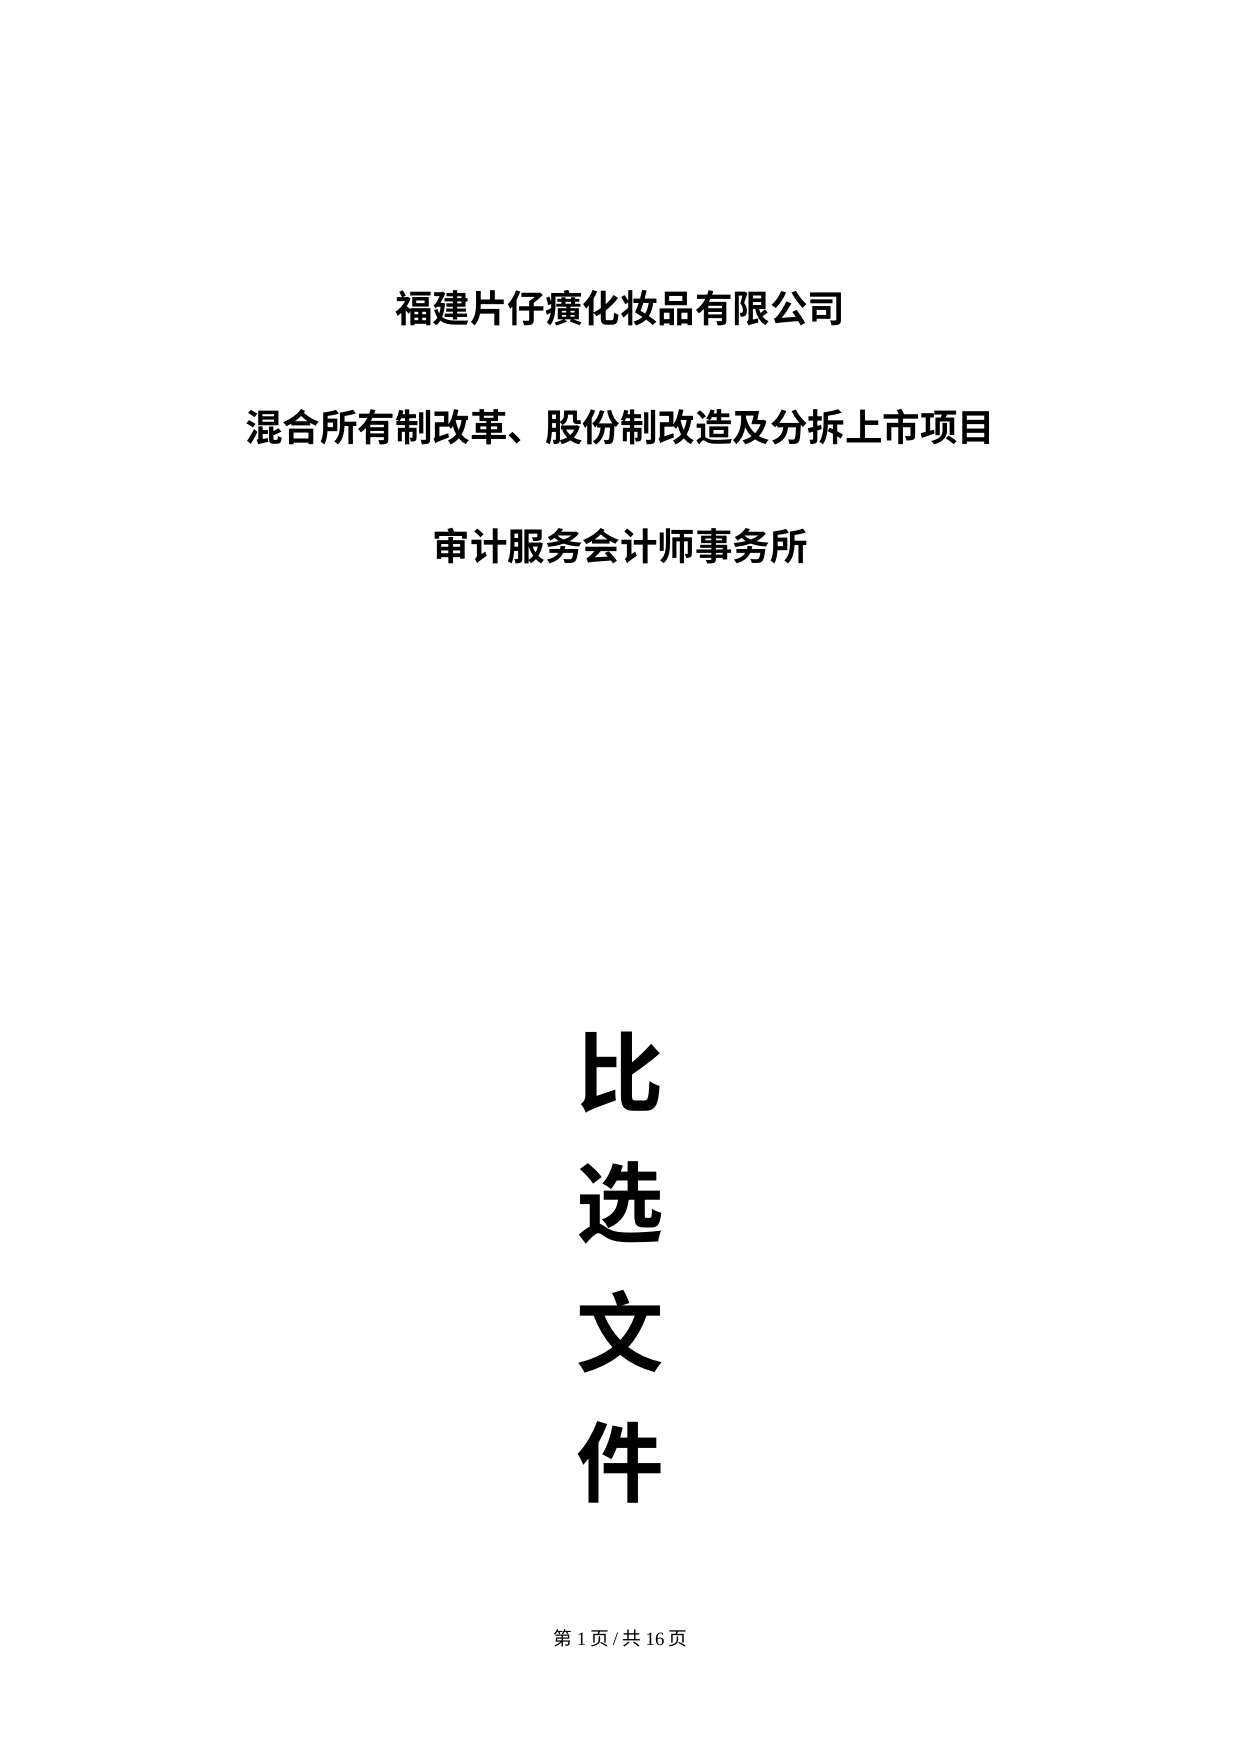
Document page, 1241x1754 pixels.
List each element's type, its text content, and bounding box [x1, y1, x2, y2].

text 选 [187, 1132, 1053, 1262]
text 福建片仔癀化妆品有限公司 [187, 273, 1053, 338]
text 文 [187, 1262, 1053, 1392]
text 比 [187, 1002, 1053, 1132]
text 审计服务会计师事务所 [187, 512, 1053, 577]
text 混合所有制改革、股份制改造及分拆上市项目 [187, 392, 1053, 457]
text 件 [187, 1392, 1053, 1522]
